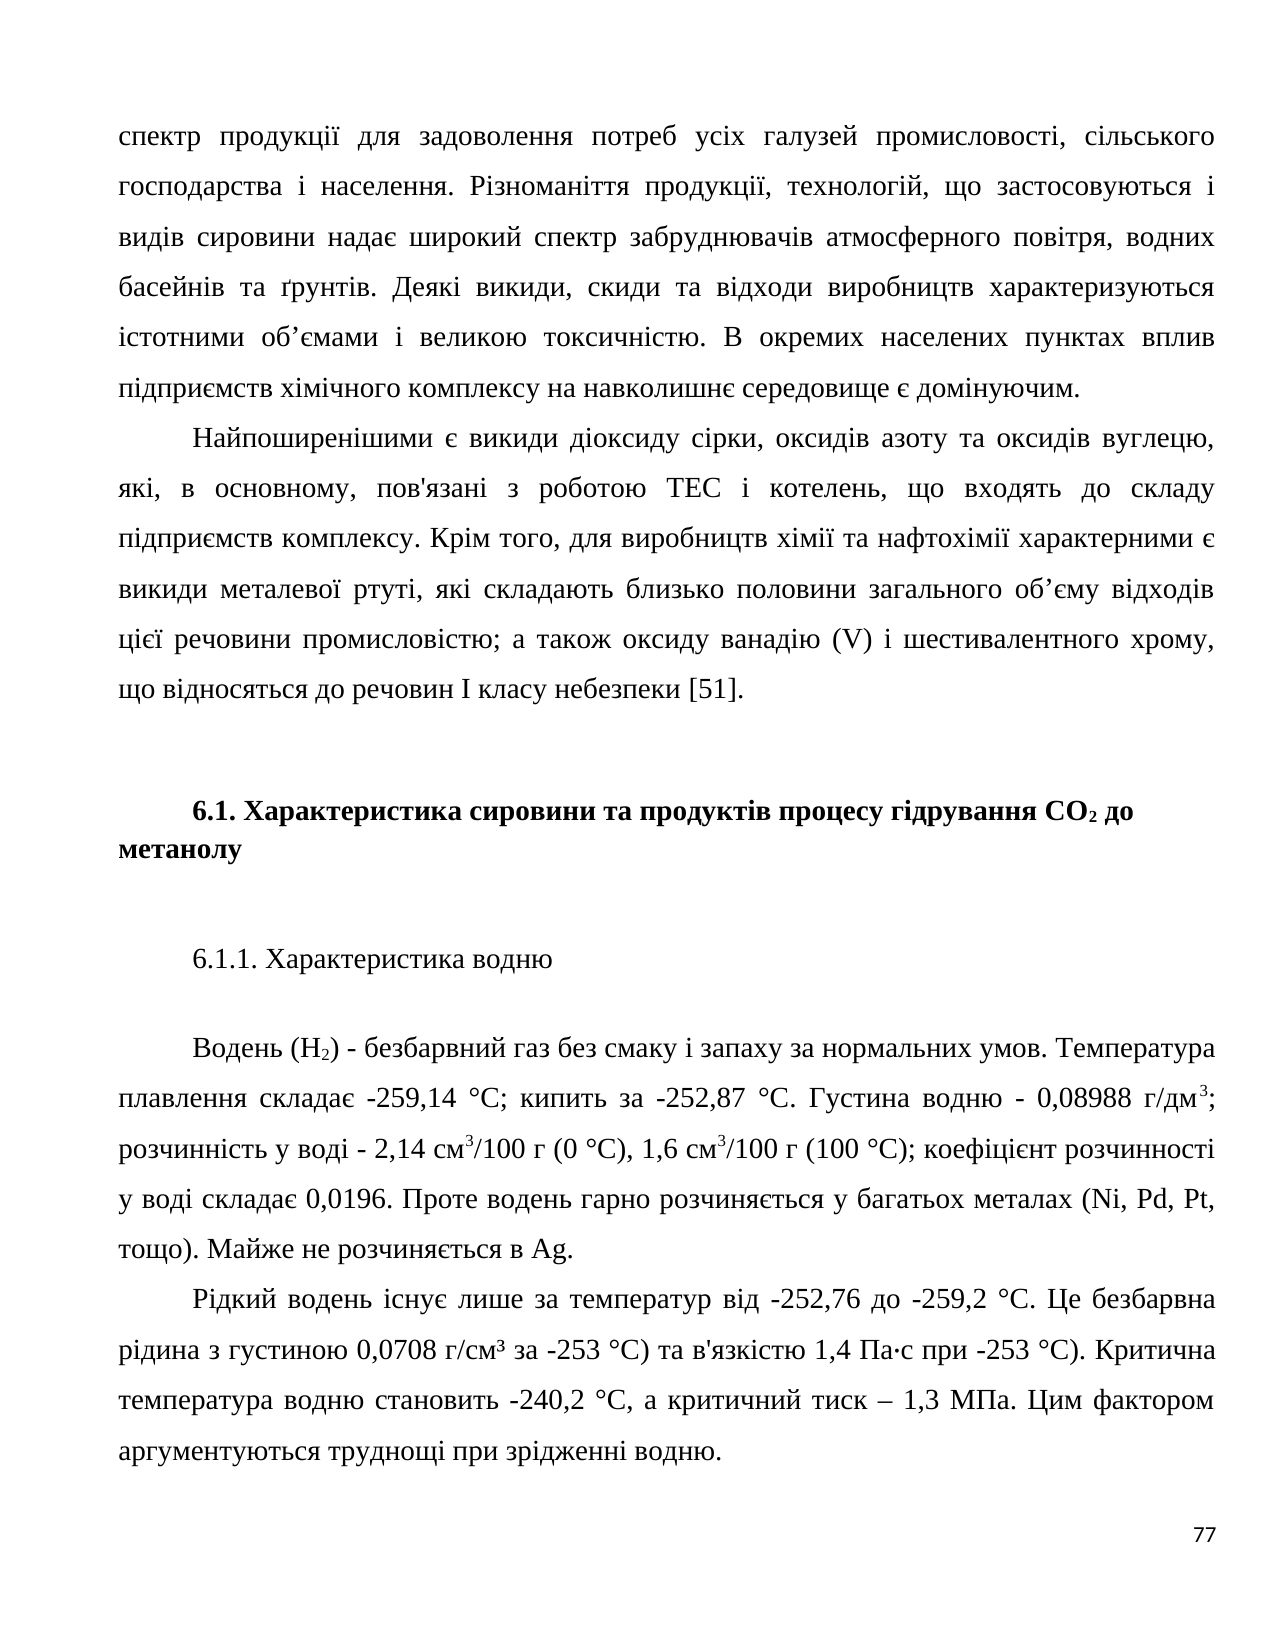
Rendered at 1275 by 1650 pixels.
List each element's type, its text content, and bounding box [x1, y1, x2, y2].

text Водень (Н2) - безбарвний газ без смаку і запаху за нормальних умов. Температура плавлення складає -259,14 °С; кипить за -252,87 °С. Густина водню - 0,08988 г/дм3; розчинність у воді - 2,14 см3/100 г (0 °С), 1,6 см3/100 г (100 °С); коефіцієнт розчинності у воді складає 0,0196. Проте водень гарно розчиняється у багатьох металах (Ni, Pd, Pt, тощо). Майже не розчиняється в Ag. [118, 1030, 1216, 1265]
subtitle 6.1.1. Характеристика водню [118, 941, 1216, 975]
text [118, 118, 1216, 403]
subtitle 6.1. Характеристика сировини та продуктів процесу гідрування СО2 до метанолу [118, 793, 1216, 865]
text Рідкий водень існує лише за температур від -252,76 до -259,2 °C. Це безбарвна рідина з густиною 0,0708 г/см³ за -253 °C) та в'язкістю 1,4 Па‧с при -253 °C). Критична температура водню становить -240,2 °C, а критичний тиск – 1,3 МПа. Цим фактором аргументуються труднощі при зрідженні водню. [118, 1282, 1216, 1466]
text Найпоширенішими є викиди діоксиду сірки, оксидів азоту та оксидів вуглецю, які, в основному, пов'язані з роботою ТЕС і котелень, що входять до складу підприємств комплексу. Крім того, для виробництв хімії та нафтохімії характерними є викиди металевої ртуті, які складають близько половини загального об’єму відходів цієї речовини промисловістю; а також оксиду ванадію (V) і шестивалентного хрому, що відносяться до речовин I класу небезпеки [51]. [118, 420, 1216, 705]
